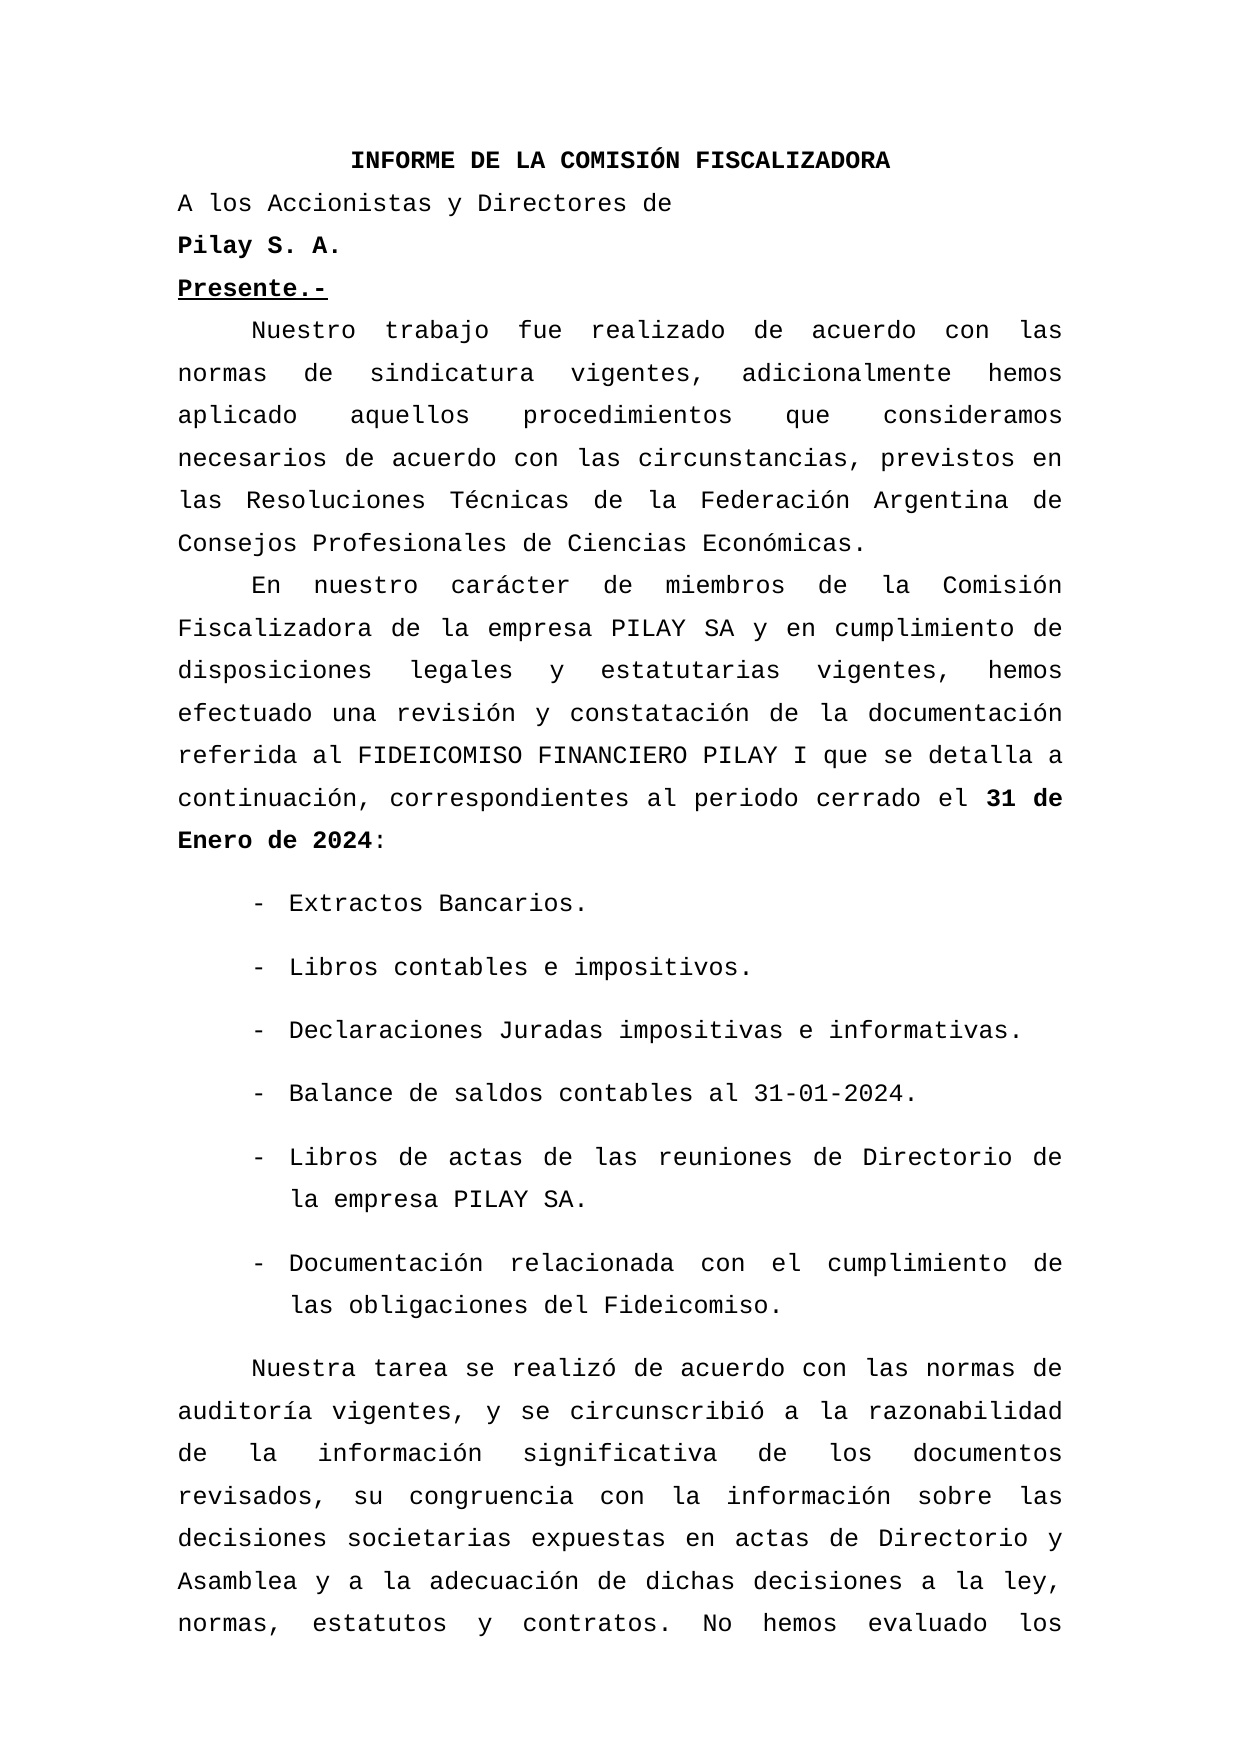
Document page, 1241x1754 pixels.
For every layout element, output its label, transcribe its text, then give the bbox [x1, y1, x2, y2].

text A los Accionistas y Directores de [177, 190, 1063, 218]
list Libros de actas de las reuniones de Directorio de la empresa PILAY SA. [251, 1144, 1063, 1215]
list Declaraciones Juradas impositivas e informativas. [251, 1018, 1063, 1046]
text Pilay S. A. [177, 233, 1063, 261]
text En nuestro carácter de miembros de la Comisión Fiscalizadora de la empresa PILAY SA y en cumplimiento de disposiciones legales y estatutarias vigentes, hemos efectuado una revisión y constatación de la documentación referida al FIDEICOMISO FINANCIERO PILAY I que se detalla a continuación, correspondientes al periodo cerrado el 31 de Enero de 2024: [177, 573, 1063, 856]
text Nuestro trabajo fue realizado de acuerdo con las normas de sindicatura vigentes, adicionalmente hemos aplicado aquellos procedimientos que consideramos necesarios de acuerdo con las circunstancias, previstos en las Resoluciones Técnicas de la Federación Argentina de Consejos Profesionales de Ciencias Económicas. [177, 318, 1063, 558]
list Extractos Bancarios. [251, 891, 1063, 919]
text INFORME DE LA COMISIÓN FISCALIZADORA [177, 148, 1063, 176]
list Balance de saldos contables al 31-01-2024. [251, 1081, 1063, 1109]
text Presente.- [177, 275, 1063, 303]
list Documentación relacionada con el cumplimiento de las obligaciones del Fideicomiso. [251, 1250, 1063, 1321]
list Libros contables e impositivos. [251, 954, 1063, 983]
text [177, 1356, 1063, 1639]
